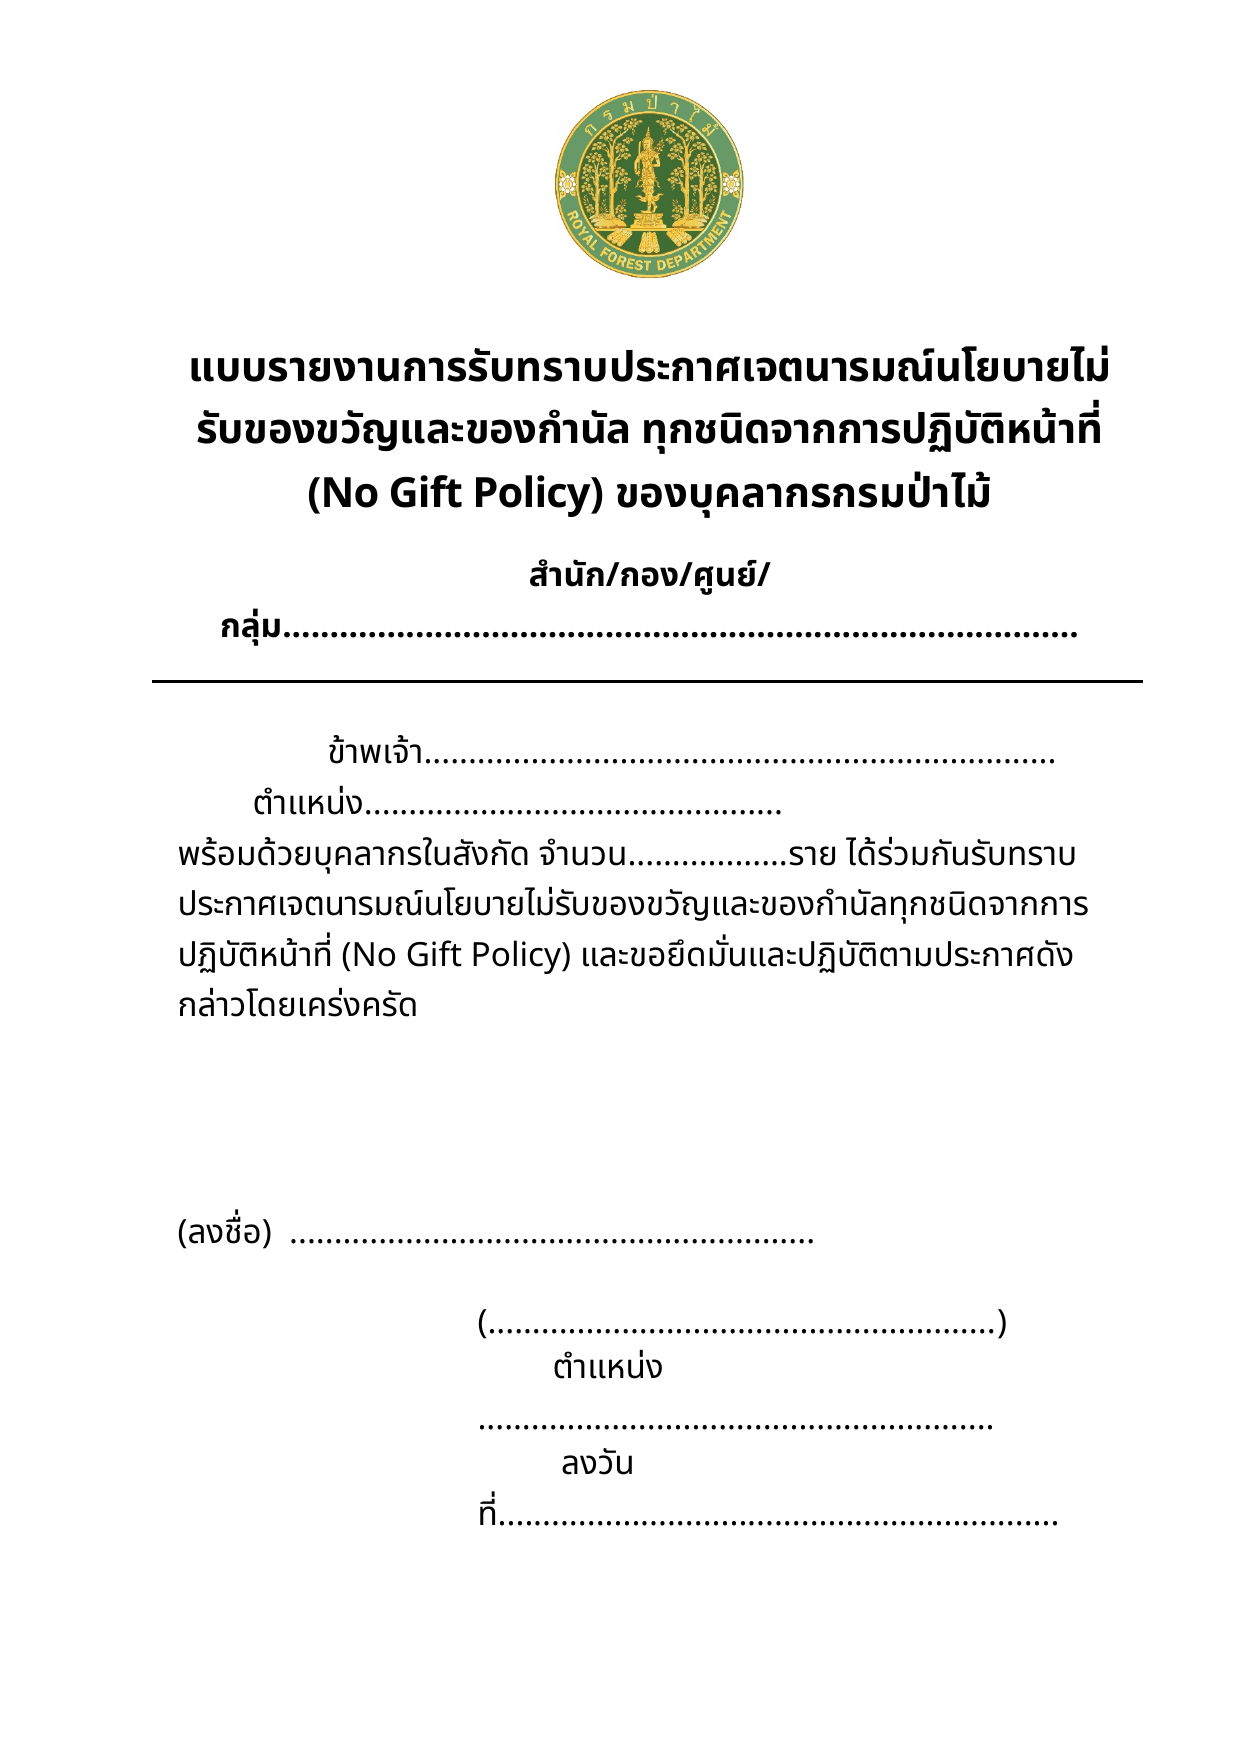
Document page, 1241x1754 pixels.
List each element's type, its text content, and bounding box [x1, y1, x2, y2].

text แบบรายงานการรับทราบประกาศเจตนารมณ์นโยบายไม่รับของขวัญและของกำนัล ทุกชนิดจากการปฏิบัติหน้าที่ (No Gift Policy) ของบุคลากรกรมป่าไม้ [177, 337, 1122, 526]
text ตำแหน่ง .......................................................... [477, 1343, 1122, 1439]
text สำนัก/กอง/ศูนย์/กลุ่ม.................................................................................... [177, 551, 1122, 652]
text พร้อมด้วยบุคลากรในสังกัด จำนวน..................ราย ได้ร่วมกันรับทราบประกาศเจตนารมณ์นโยบายไม่รับของขวัญและของกำนัลทุกชนิดจากการปฏิบัติหน้าที่ (No Gift Policy) และขอยึดมั่นและปฏิบัติตามประกาศดังกล่าวโดยเคร่งครัด [177, 829, 1122, 1032]
picture [555, 88, 745, 281]
text ข้าพเจ้า....................................................................... ตำแหน่ง............................................... [252, 728, 1122, 829]
text (ลงชื่อ) ........................................................... [177, 1168, 1122, 1258]
text (.........................................................) [477, 1258, 1122, 1343]
text ลงวันที่............................................................... [477, 1439, 1122, 1540]
